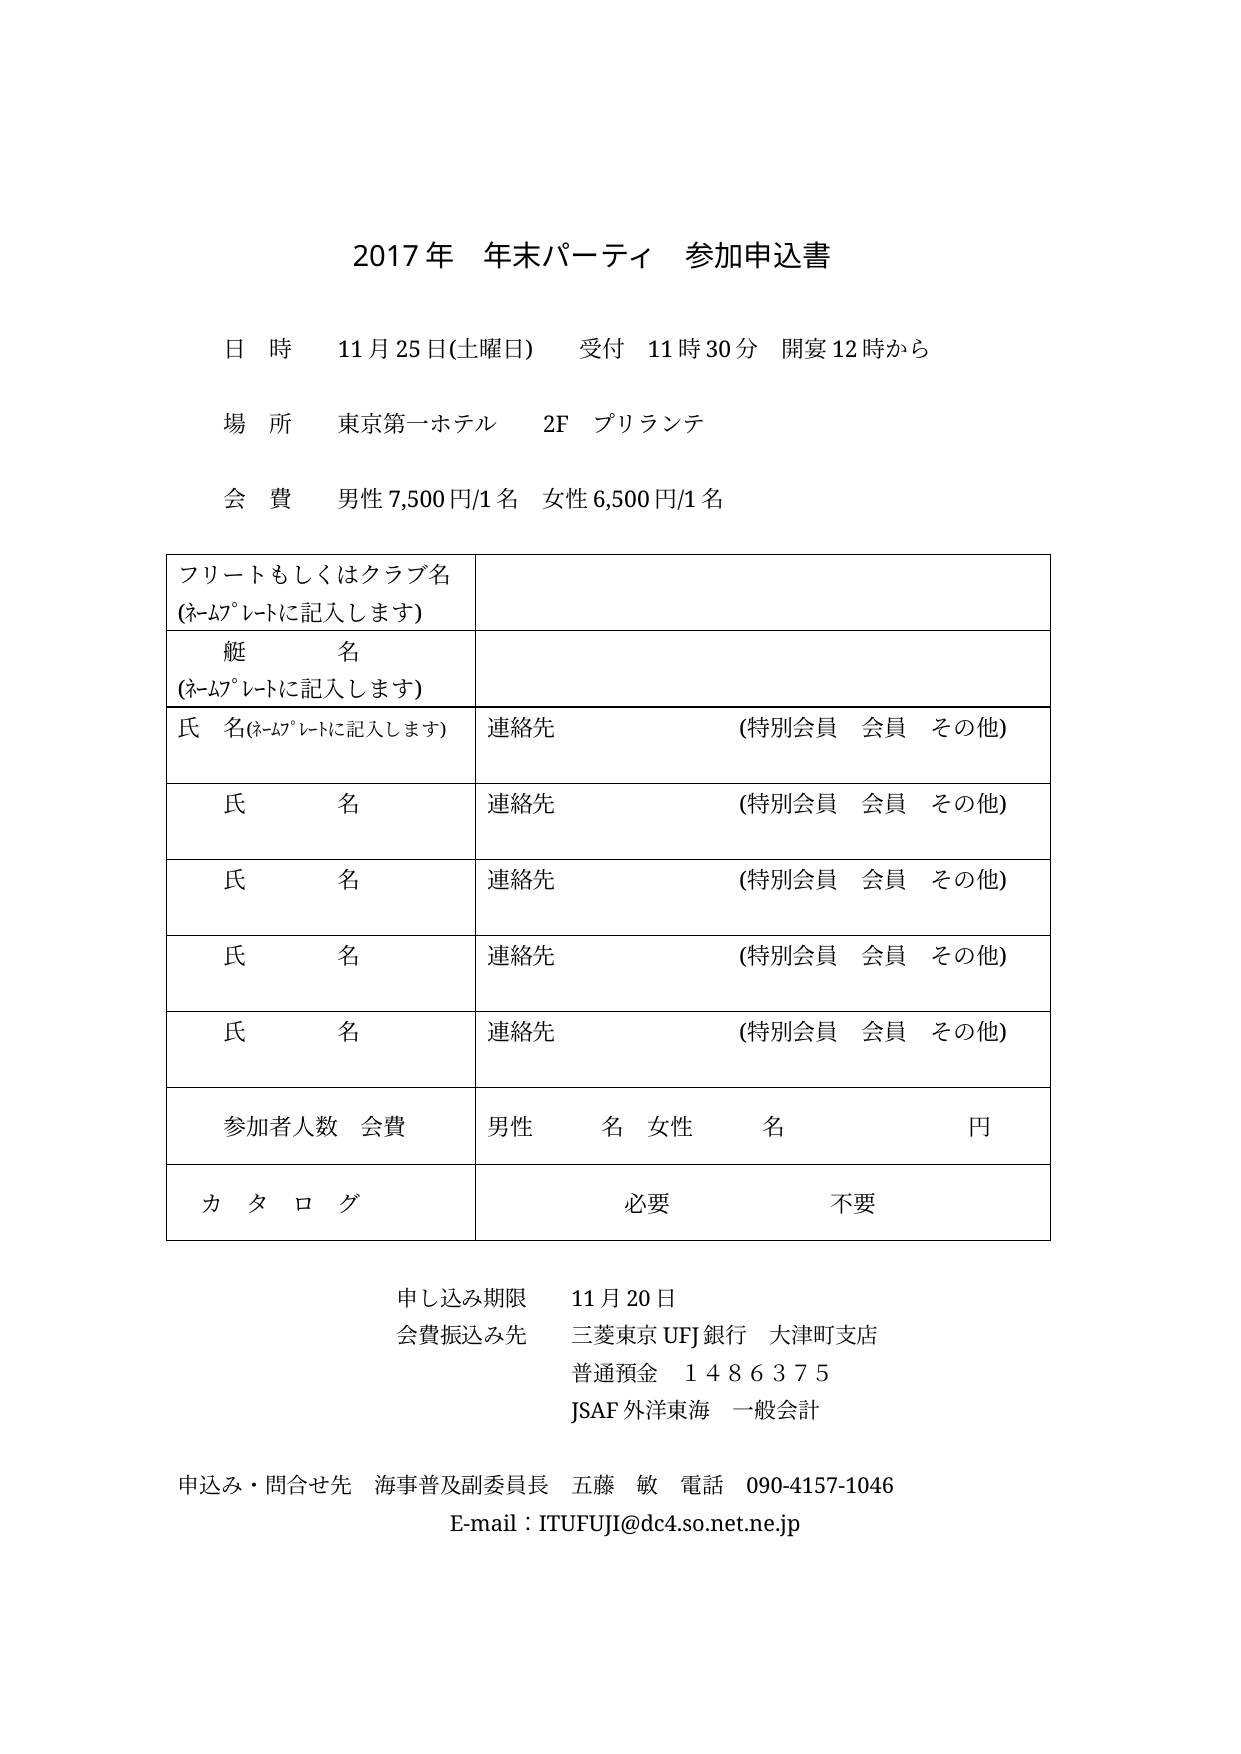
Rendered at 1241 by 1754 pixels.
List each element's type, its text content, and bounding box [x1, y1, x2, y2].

table_cell 氏 名 [167, 936, 475, 1011]
text 申し込み期限 11月20日 [177, 1278, 1063, 1316]
text E-mail：ITUFUJI@dc4.so.net.ne.jp [177, 1503, 1063, 1541]
table_cell 氏 名(ﾈｰﾑﾌﾟﾚｰﾄに記入します) [167, 708, 475, 782]
text 会 費 男性7,500円/1名 女性6,500円/1名 [177, 479, 1063, 517]
table_cell 連絡先 (特別会員 会員 その他) [476, 784, 1050, 858]
table_cell 連絡先 (特別会員 会員 その他) [476, 1012, 1050, 1087]
table_cell 連絡先 (特別会員 会員 その他) [476, 860, 1050, 934]
table_cell カ タ ロ グ [167, 1165, 475, 1240]
text 日 時 11月25日(土曜日) 受付 11時30分 開宴12時から [177, 329, 1063, 367]
table_cell 艇 名 (ﾈｰﾑﾌﾟﾚｰﾄに記入します) [167, 631, 475, 706]
table_cell 氏 名 [167, 784, 475, 858]
table_cell 氏 名 [167, 860, 475, 934]
table_cell 男性 名 女性 名 円 [476, 1088, 1050, 1164]
text 申込み・問合せ先 海事普及副委員長 五藤 敏 電話 090-4157-1046 [177, 1466, 1063, 1503]
text 会費振込み先 三菱東京UFJ銀行 大津町支店 [177, 1316, 1063, 1353]
text 2017年 年末パーティ 参加申込書 [177, 217, 1063, 292]
table_header [476, 555, 1050, 630]
text JSAF外洋東海 一般会計 [177, 1391, 1063, 1428]
text 普通預金 １４８６３７５ [177, 1353, 1063, 1391]
table_cell 連絡先 (特別会員 会員 その他) [476, 936, 1050, 1011]
table_header フリートもしくはクラブ名 (ﾈｰﾑﾌﾟﾚｰﾄに記入します) [167, 555, 475, 630]
table_cell 氏 名 [167, 1012, 475, 1087]
table_cell [476, 631, 1050, 706]
table_cell 必要 不要 [476, 1165, 1050, 1240]
table_cell 連絡先 (特別会員 会員 その他) [476, 708, 1050, 782]
text 場 所 東京第一ホテル 2F プリランテ [177, 404, 1063, 442]
table_cell 参加者人数 会費 [167, 1088, 475, 1164]
